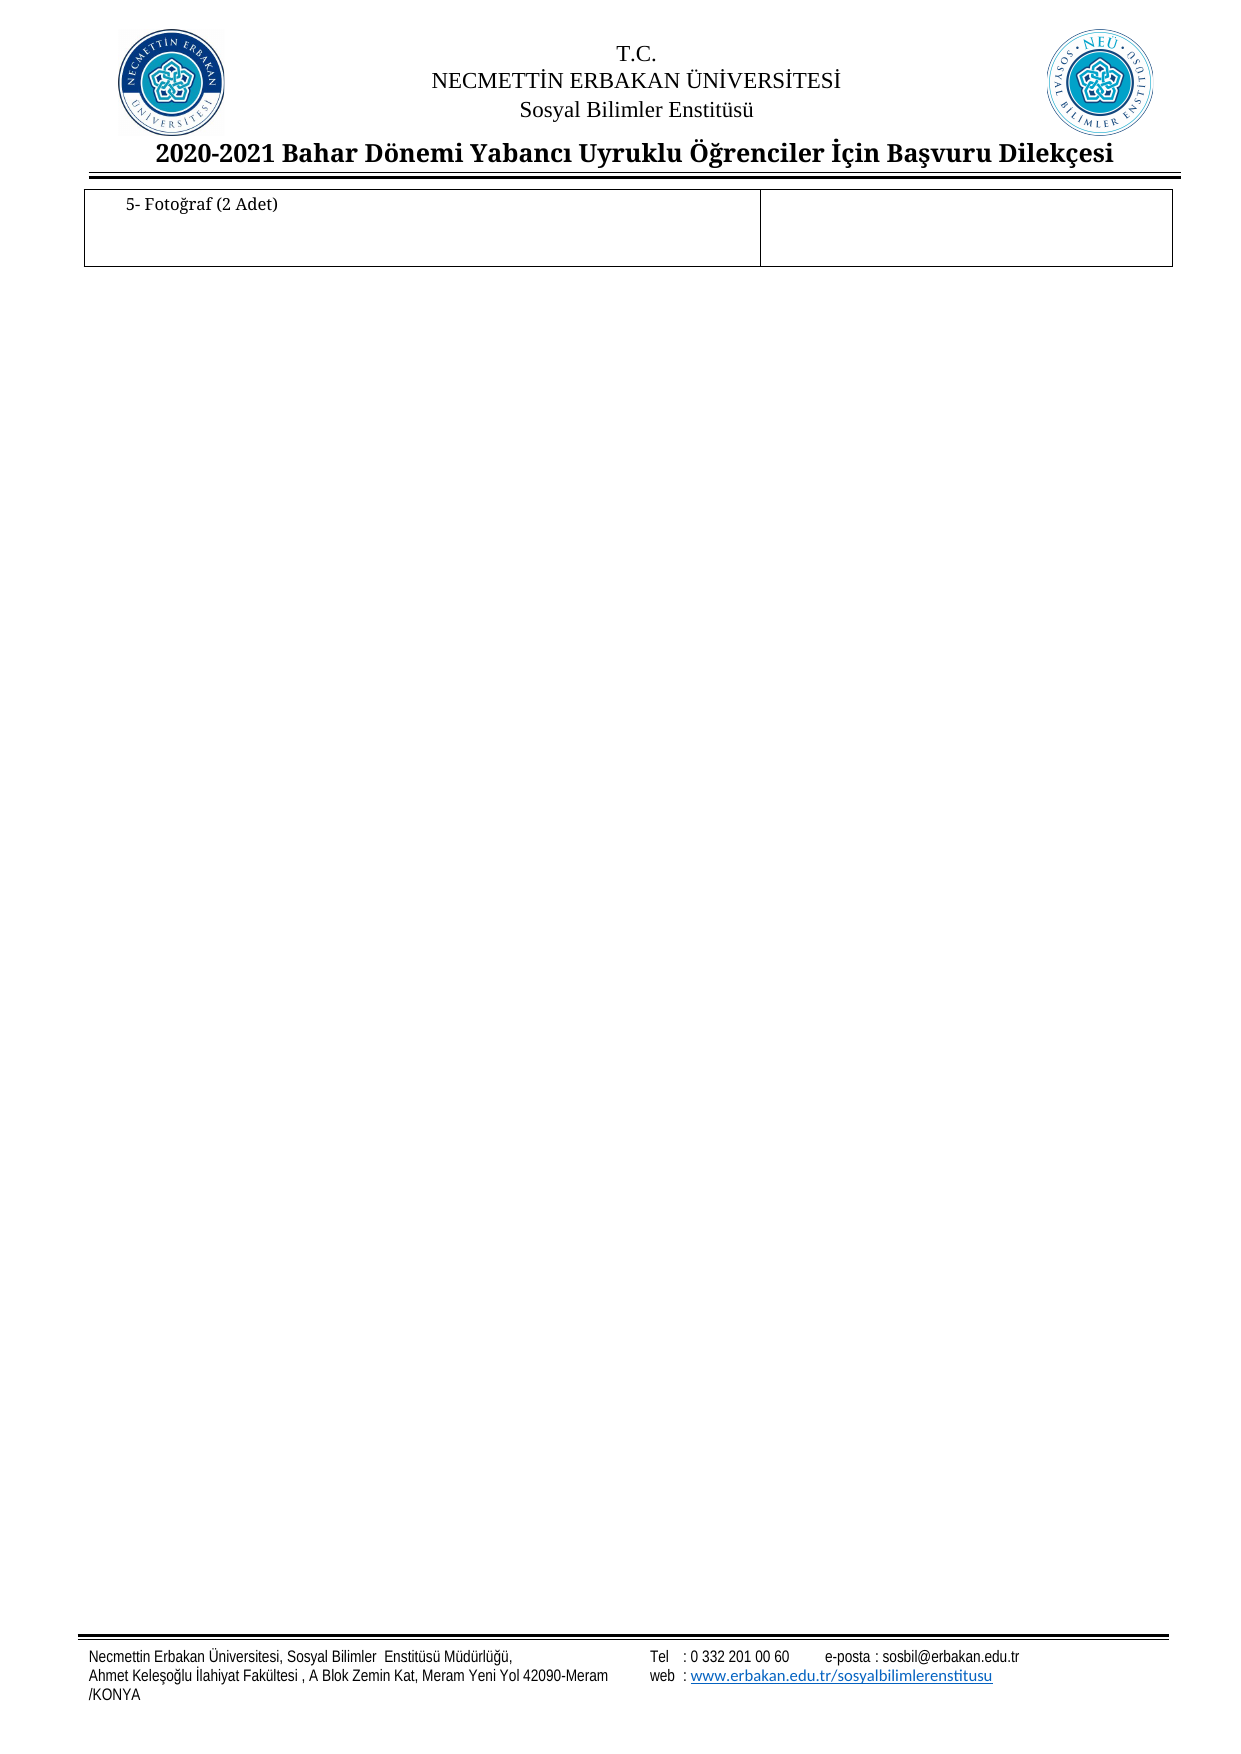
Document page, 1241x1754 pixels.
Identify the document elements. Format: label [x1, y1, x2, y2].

table_cell [761, 190, 1172, 266]
picture [118, 29, 225, 136]
table_cell [85, 190, 760, 266]
picture [1047, 29, 1154, 136]
